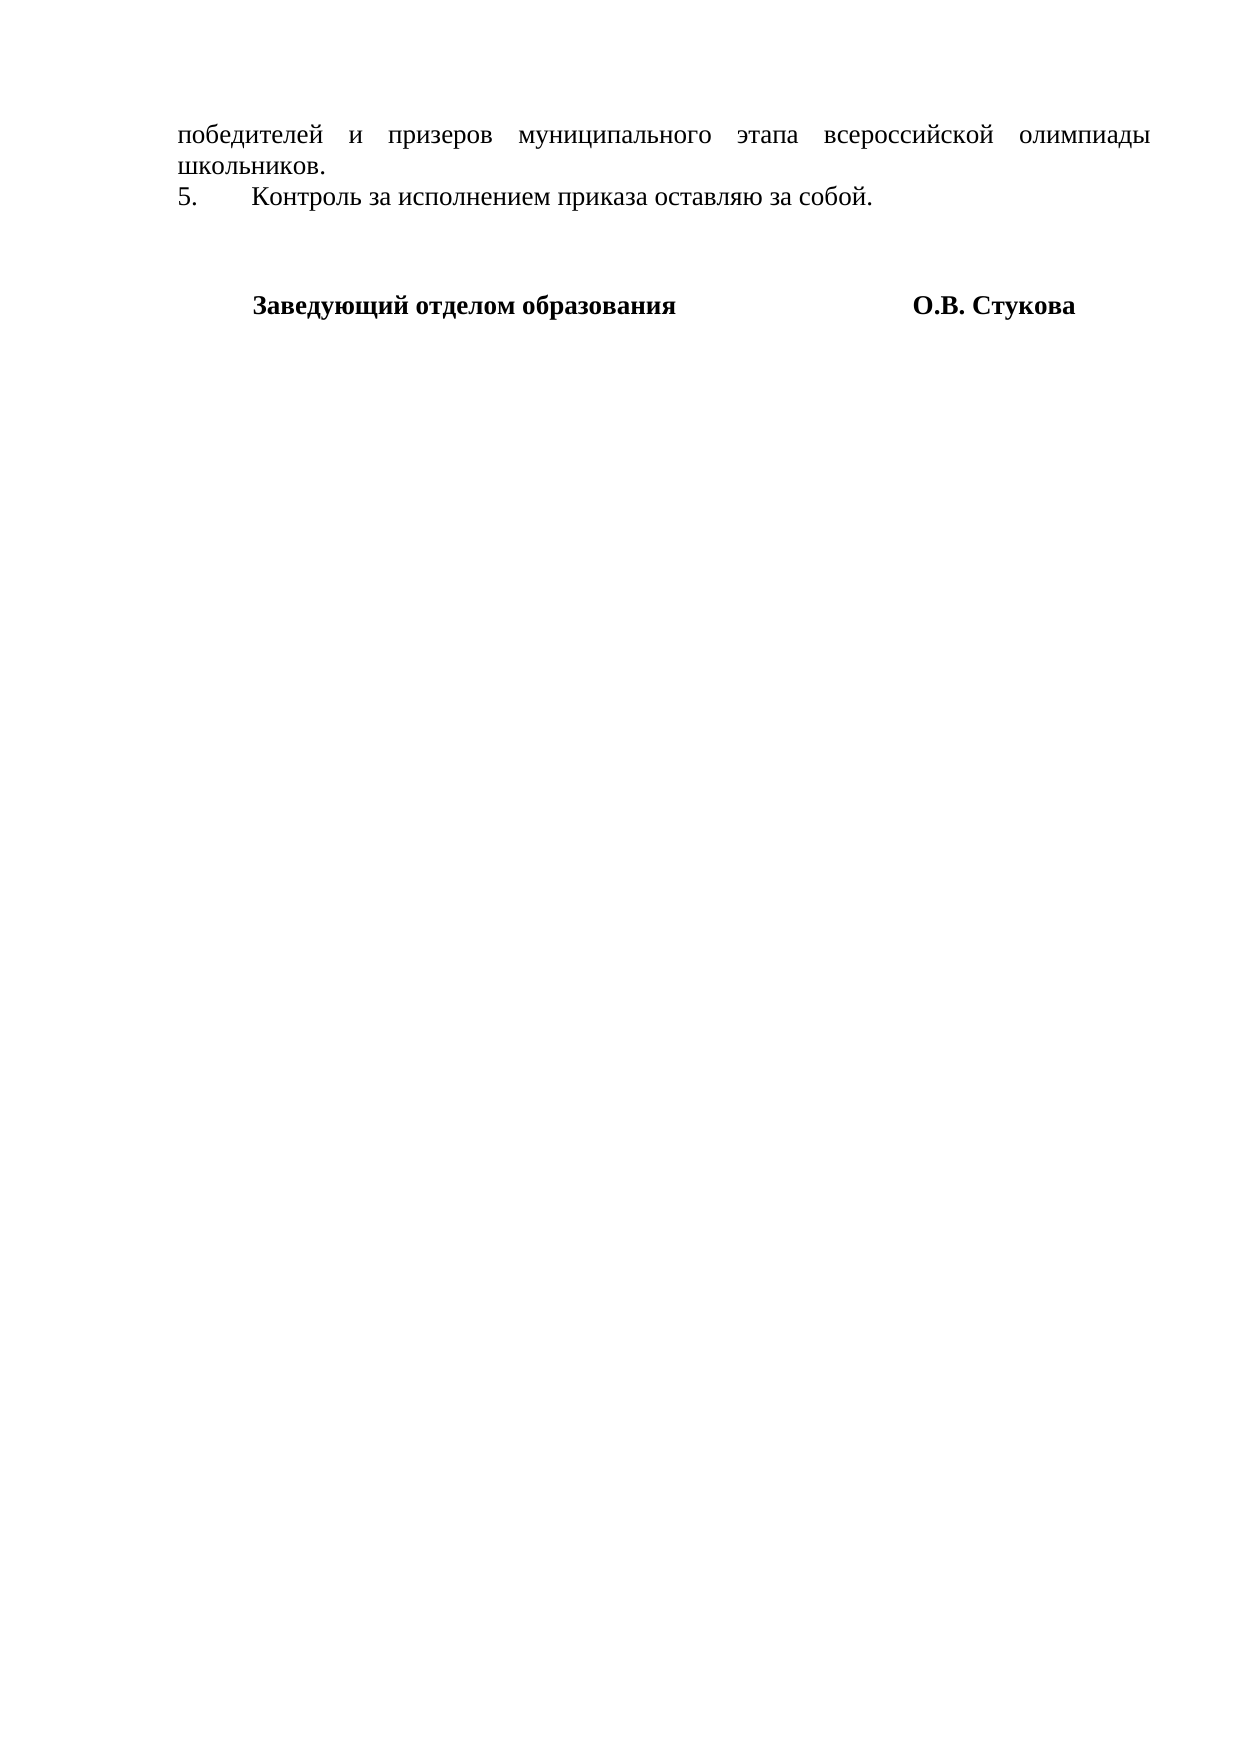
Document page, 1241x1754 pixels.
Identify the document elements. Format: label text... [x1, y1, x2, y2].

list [177, 118, 1152, 180]
list Контроль за исполнением приказа оставляю за собой. [177, 180, 1152, 212]
list Заведующий отделом образования О.В. Стукова [177, 289, 1152, 321]
